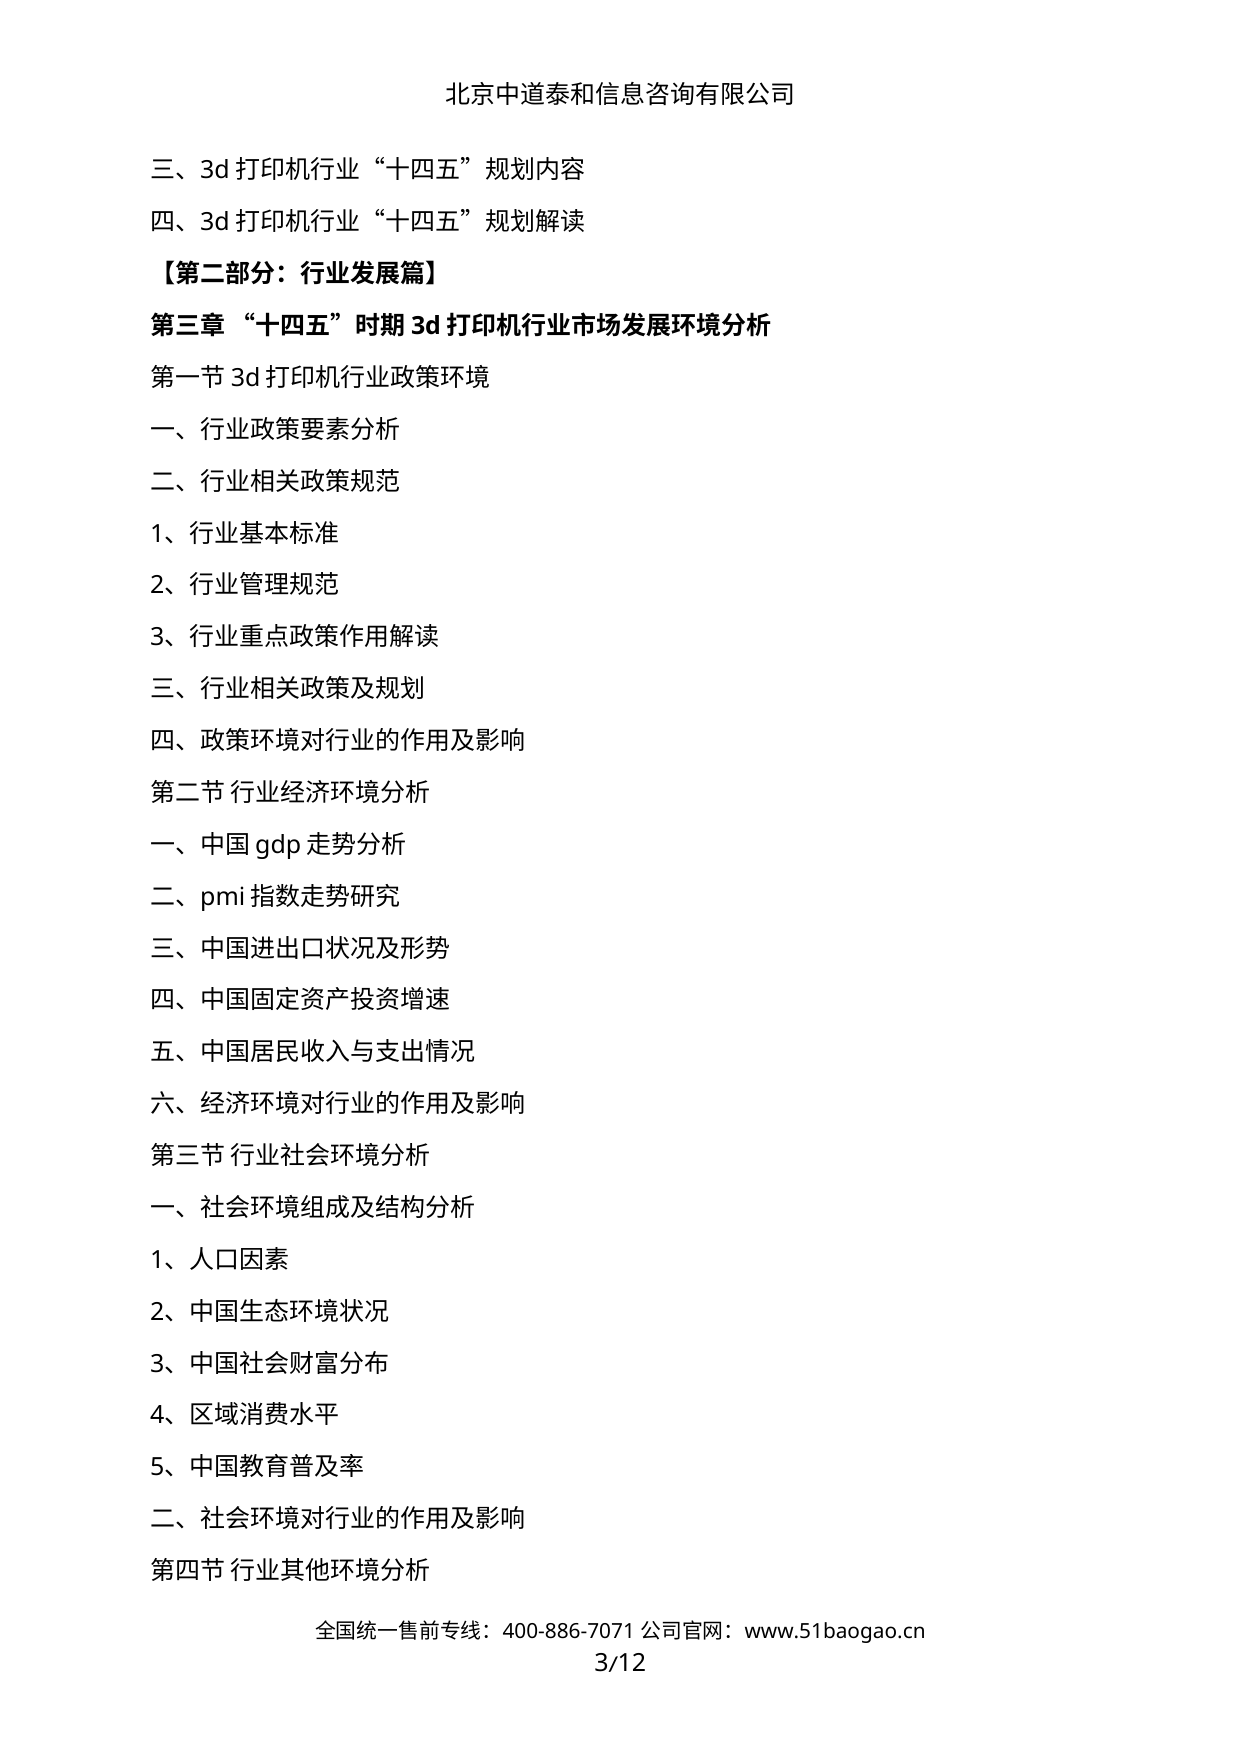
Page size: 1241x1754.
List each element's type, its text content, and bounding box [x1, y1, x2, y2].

text 四、中国固定资产投资增速 [150, 980, 1090, 1016]
text 第一节 3d打印机行业政策环境 [150, 357, 1090, 394]
text 三、行业相关政策及规划 [150, 669, 1090, 705]
text 一、中国gdp走势分析 [150, 824, 1090, 861]
text 3、行业重点政策作用解读 [150, 617, 1090, 653]
text 2、中国生态环境状况 [150, 1291, 1090, 1327]
text 四、政策环境对行业的作用及影响 [150, 721, 1090, 757]
text 五、中国居民收入与支出情况 [150, 1032, 1090, 1068]
text 二、行业相关政策规范 [150, 461, 1090, 497]
text 【第二部分：行业发展篇】 [150, 254, 1090, 290]
text 一、社会环境组成及结构分析 [150, 1187, 1090, 1224]
text 三、3d打印机行业“十四五”规划内容 [150, 150, 1090, 186]
text 一、行业政策要素分析 [150, 409, 1090, 446]
text 第三节 行业社会环境分析 [150, 1136, 1090, 1172]
text 二、pmi指数走势研究 [150, 876, 1090, 912]
text 4、区域消费水平 [150, 1395, 1090, 1431]
text 二、社会环境对行业的作用及影响 [150, 1499, 1090, 1535]
text 1、行业基本标准 [150, 513, 1090, 549]
text 四、3d打印机行业“十四五”规划解读 [150, 202, 1090, 238]
text 第二节 行业经济环境分析 [150, 772, 1090, 809]
text 三、中国进出口状况及形势 [150, 928, 1090, 964]
text 第四节 行业其他环境分析 [150, 1551, 1090, 1587]
text 5、中国教育普及率 [150, 1447, 1090, 1483]
text 第三章 “十四五”时期3d打印机行业市场发展环境分析 [150, 306, 1090, 342]
text 2、行业管理规范 [150, 565, 1090, 601]
text 六、经济环境对行业的作用及影响 [150, 1084, 1090, 1120]
text 3、中国社会财富分布 [150, 1343, 1090, 1379]
text 1、人口因素 [150, 1239, 1090, 1276]
